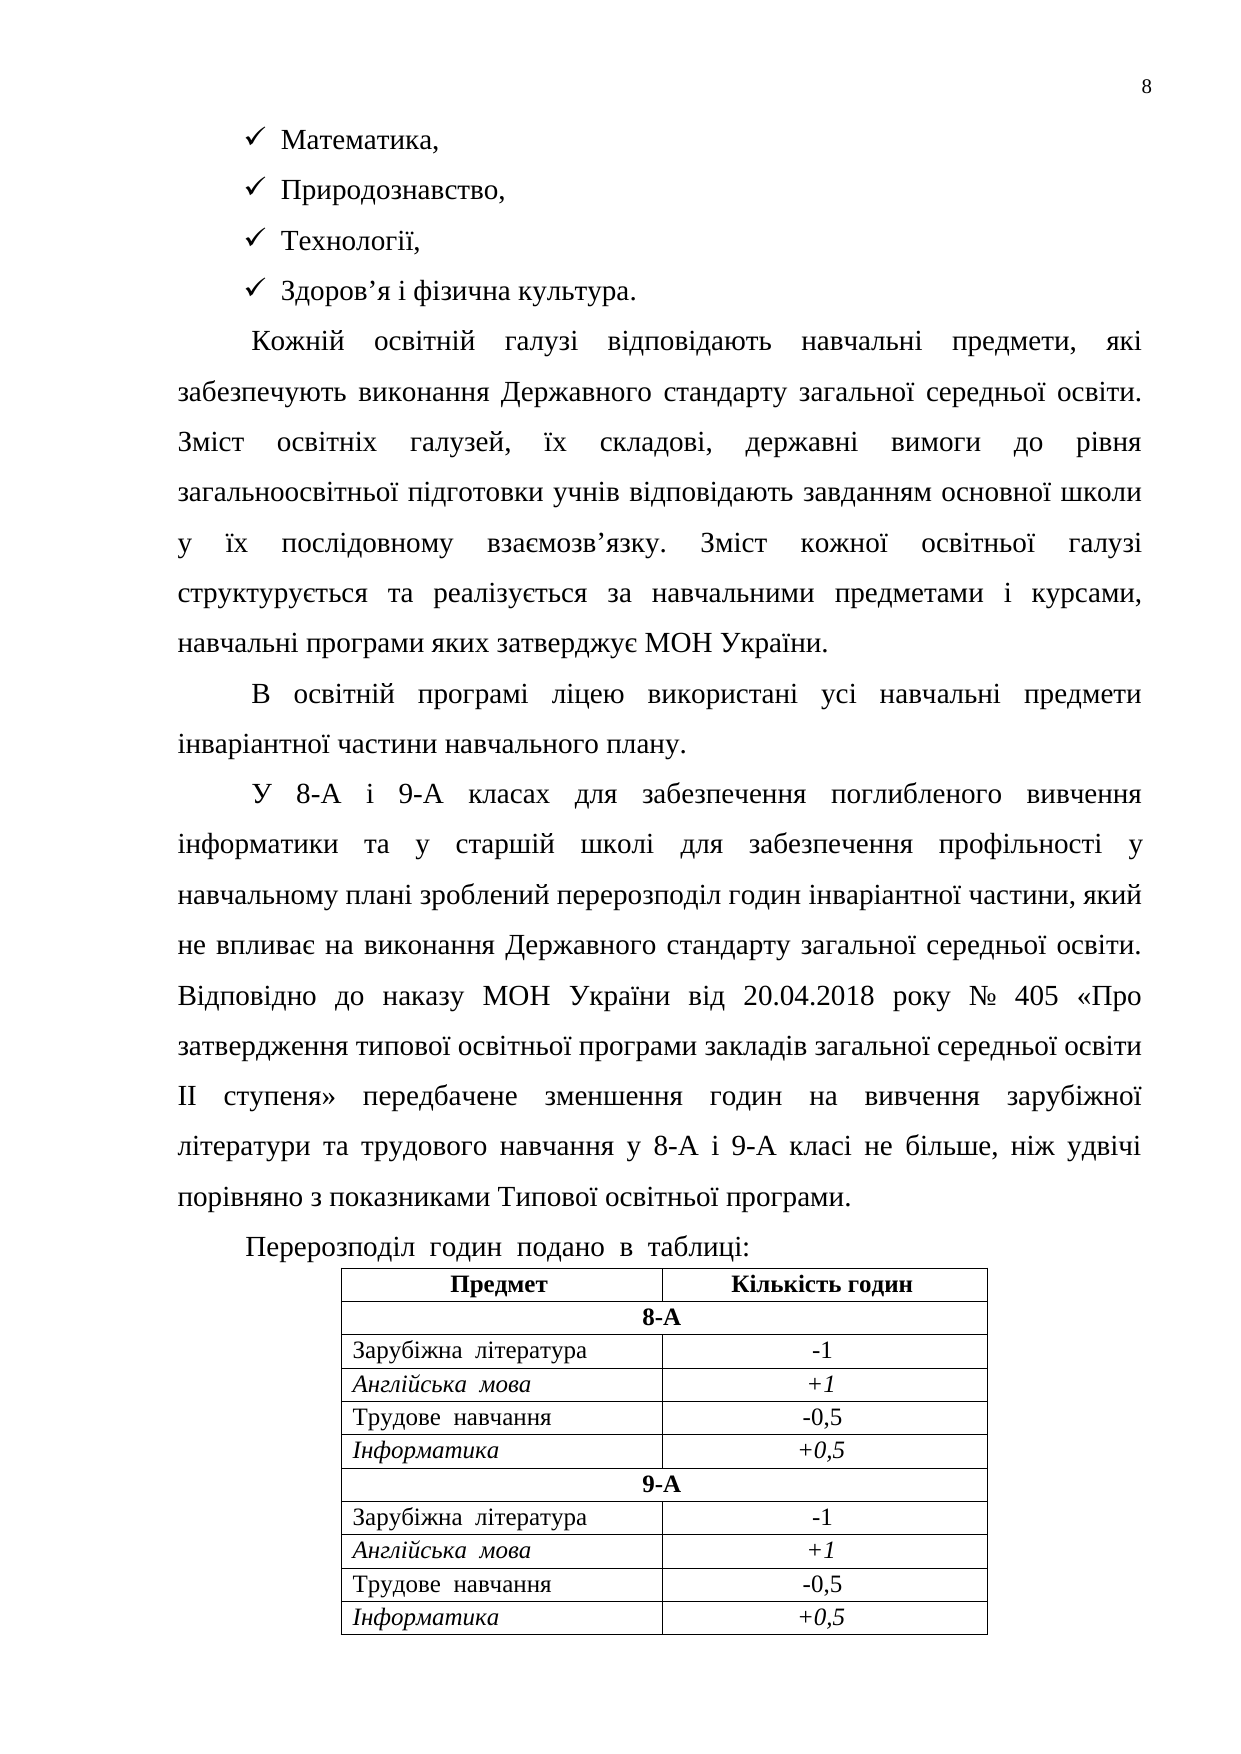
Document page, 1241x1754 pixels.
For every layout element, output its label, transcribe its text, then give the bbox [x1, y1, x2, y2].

table_cell Інформатика [342, 1435, 662, 1468]
table_cell -1 [663, 1335, 987, 1368]
table_cell -0,5 [663, 1402, 987, 1434]
table_cell Інформатика [342, 1602, 662, 1634]
text У 8-А і 9-А класах для забезпечення поглибленого вивчення інформатики та у старшій школі для забезпечення профільності у навчальному плані зроблений перерозподіл годин інваріантної частини, який не впливає на виконання Державного стандарту загальної середньої освіти. Відповідно до наказу МОН України від 20.04.2018 року № 405 «Про затвердження типової освітньої програми закладів загальної середньої освіти ІІ ступеня» передбачене зменшення годин на вивчення зарубіжної літератури та трудового навчання у 8-А і 9-А класі не більше, ніж удвічі порівняно з показниками Типової освітньої програми. [177, 776, 1143, 1212]
text Кожній освітній галузі відповідають навчальні предмети, які забезпечують виконання Державного стандарту загальної середньої освіти. Зміст освітніх галузей, їх складові, державні вимоги до рівня загальноосвітньої підготовки учнів відповідають завданням основної школи у їх послідовному взаємозв’язку. Зміст кожної освітньої галузі структурується та реалізується за навчальними предметами і курсами, навчальні програми яких затверджує МОН України. [177, 323, 1143, 659]
list Природознавство, [243, 172, 1143, 206]
text В освітній програмі ліцею використані усі навчальні предмети інваріантної частини навчального плану. [177, 676, 1143, 759]
table_cell +1 [663, 1535, 987, 1568]
table_cell Зарубіжна література [342, 1335, 662, 1368]
table_cell +0,5 [663, 1435, 987, 1468]
list Математика, [243, 122, 1143, 156]
table_header Предмет [342, 1269, 662, 1301]
table_header Кількість годин [663, 1269, 987, 1301]
table_cell -1 [663, 1502, 987, 1534]
table_cell Трудове навчання [342, 1402, 662, 1434]
table_cell 8-А [342, 1302, 987, 1334]
table_cell Трудове навчання [342, 1569, 662, 1601]
table_cell Англійська мова [342, 1369, 662, 1401]
table_cell +0,5 [663, 1602, 987, 1634]
table_cell Англійська мова [342, 1535, 662, 1568]
table_cell 9-А [342, 1469, 987, 1501]
list Здоров’я і фізична культура. [243, 273, 1143, 307]
table_cell -0,5 [663, 1569, 987, 1601]
text Перерозподіл годин подано в таблиці: [177, 1229, 1146, 1263]
list Технології, [243, 223, 1143, 256]
table_cell +1 [663, 1369, 987, 1401]
table_cell Зарубіжна література [342, 1502, 662, 1534]
